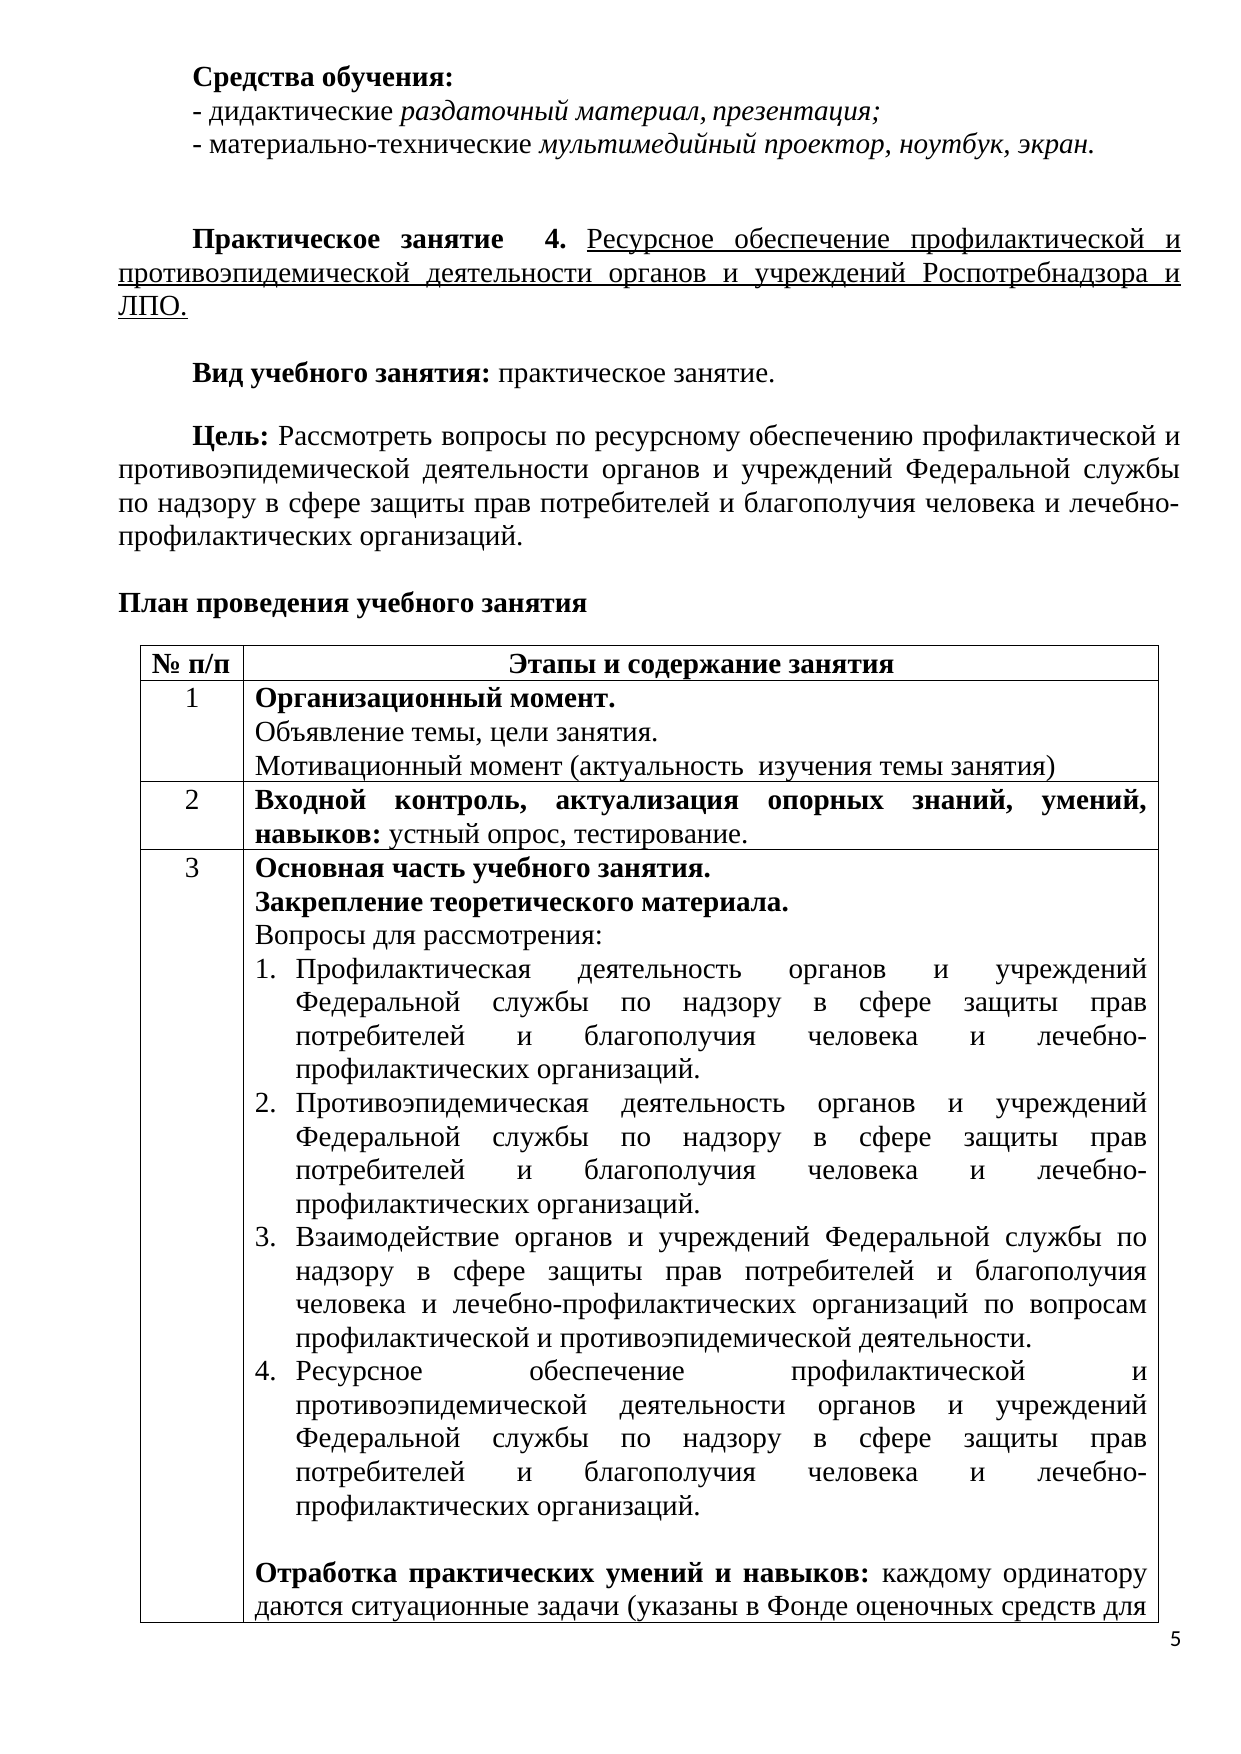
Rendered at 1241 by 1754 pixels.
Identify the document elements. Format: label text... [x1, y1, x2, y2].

table_cell Организационный момент. Объявление темы, цели занятия. Мотивационный момент (актуальность изучения темы занятия) [244, 681, 1158, 781]
text План проведения учебного занятия [118, 586, 1181, 619]
table_cell 1 [141, 681, 243, 781]
text - материально-технические мультимедийный проектор, ноутбук, экран. [118, 126, 1181, 160]
table_header Этапы и содержание занятия [244, 646, 1158, 679]
text Вид учебного занятия: практическое занятие. [118, 356, 1181, 389]
text Практическое занятие 4. Ресурсное обеспечение профилактической и противоэпидемической деятельности органов и учреждений Роспотребнадзора и ЛПО. [118, 221, 1181, 284]
text Практическое занятие 4. Ресурсное обеспечение профилактической и противоэпидемической деятельности органов и учреждений Роспотребнадзора и ЛПО. [118, 286, 1181, 322]
text Цель: Рассмотреть вопросы по ресурсному обеспечению профилактической и противоэпидемической деятельности органов и учреждений Федеральной службы по надзору в сфере защиты прав потребителей и благополучия человека и лечебно-профилактических организаций. [118, 418, 1181, 552]
table_header № п/п [141, 646, 243, 679]
table_cell 2 [141, 782, 243, 849]
text Средства обучения: [118, 59, 1181, 93]
table_cell 3 [141, 850, 243, 1622]
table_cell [244, 850, 1158, 1622]
table_cell Входной контроль, актуализация опорных знаний, умений, навыков: устный опрос, тестирование. [244, 782, 1158, 849]
text - дидактические раздаточный материал, презентация; [118, 93, 1181, 126]
